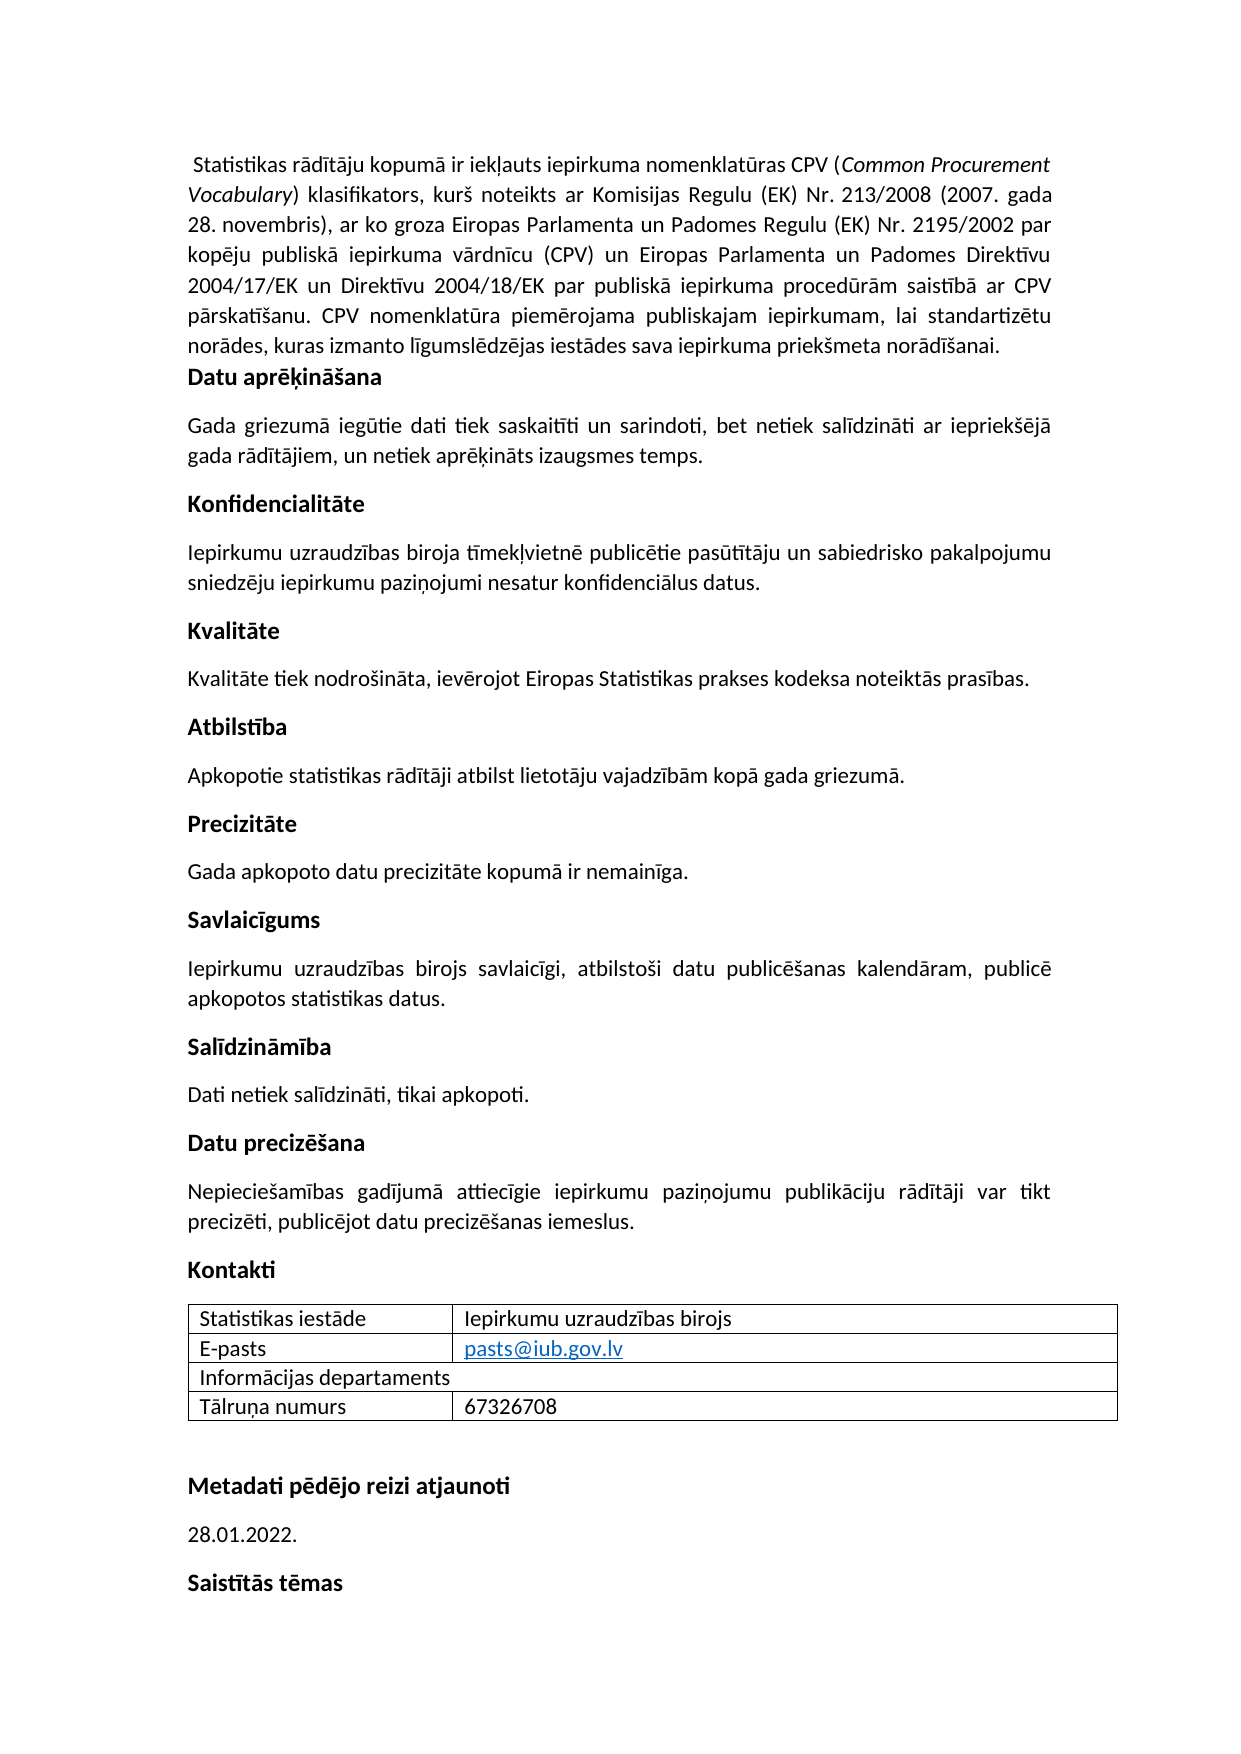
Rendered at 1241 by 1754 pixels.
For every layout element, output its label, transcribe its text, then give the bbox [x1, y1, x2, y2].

table_cell E-pasts [189, 1334, 452, 1362]
table_cell Informācijas departaments [189, 1363, 1117, 1391]
table_header Iepirkumu uzraudzības birojs [453, 1305, 1117, 1333]
table_cell pasts@iub.gov.lv [453, 1334, 1117, 1362]
text Gada griezumā iegūtie dati tiek saskaitīti un sarindoti, bet netiek salīdzināti ar iepriekšējā gada rādītājiem, un netiek aprēķināts izaugsmes temps. [187, 411, 1053, 469]
text Apkopotie statistikas rādītāji atbilst lietotāju vajadzībām kopā gada griezumā. [187, 761, 1053, 789]
text Iepirkumu uzraudzības biroja tīmekļvietnē publicētie pasūtītāju un sabiedrisko pakalpojumu sniedzēju iepirkumu paziņojumi nesatur konfidenciālus datus. [187, 538, 1053, 596]
text Datu precizēšana [187, 1127, 1053, 1158]
text Precizitāte [187, 808, 1053, 838]
text Iepirkumu uzraudzības birojs savlaicīgi, atbilstoši datu publicēšanas kalendāram, publicē apkopotos statistikas datus. [187, 954, 1053, 1012]
text Kvalitāte tiek nodrošināta, ievērojot Eiropas Statistikas prakses kodeksa noteiktās prasības. [187, 664, 1053, 692]
text 28.01.2022. [187, 1520, 1053, 1548]
text Statistikas rādītāju kopumā ir iekļauts iepirkuma nomenklatūras CPV (Common Procurement Vocabulary) klasifikators, kurš noteikts ar Komisijas Regulu (EK) Nr. 213/2008 (2007. gada 28. novembris), ar ko groza Eiropas Parlamenta un Padomes Regulu (EK) Nr. 2195/2002 par kopēju publiskā iepirkuma vārdnīcu (CPV) un Eiropas Parlamenta un Padomes Direktīvu 2004/17/EK un Direktīvu 2004/18/EK par publiskā iepirkuma procedūrām saistībā ar CPV pārskatīšanu. CPV nomenklatūra piemērojama publiskajam iepirkumam, lai standartizētu norādes, kuras izmanto līgumslēdzējas iestādes sava iepirkuma priekšmeta norādīšanai. [187, 150, 1053, 359]
text Konfidencialitāte [187, 488, 1053, 519]
text Savlaicīgums [187, 904, 1053, 935]
text Kvalitāte [187, 615, 1053, 645]
text Gada apkopoto datu precizitāte kopumā ir nemainīga. [187, 857, 1053, 885]
text Saistītās tēmas [187, 1567, 1053, 1597]
text Dati netiek salīdzināti, tikai apkopoti. [187, 1080, 1053, 1108]
text Atbilstība [187, 711, 1053, 742]
text Salīdzināmība [187, 1031, 1053, 1061]
table_cell Tālruņa numurs [189, 1392, 452, 1420]
text Datu aprēķināšana [187, 361, 1053, 392]
text Nepieciešamības gadījumā attiecīgie iepirkumu paziņojumu publikāciju rādītāji var tikt precizēti, publicējot datu precizēšanas iemeslus. [187, 1177, 1053, 1235]
table_header Statistikas iestāde [189, 1305, 452, 1333]
text Kontakti [187, 1254, 1053, 1284]
table_cell 67326708 [453, 1392, 1117, 1420]
text Metadati pēdējo reizi atjaunoti [187, 1470, 1053, 1501]
